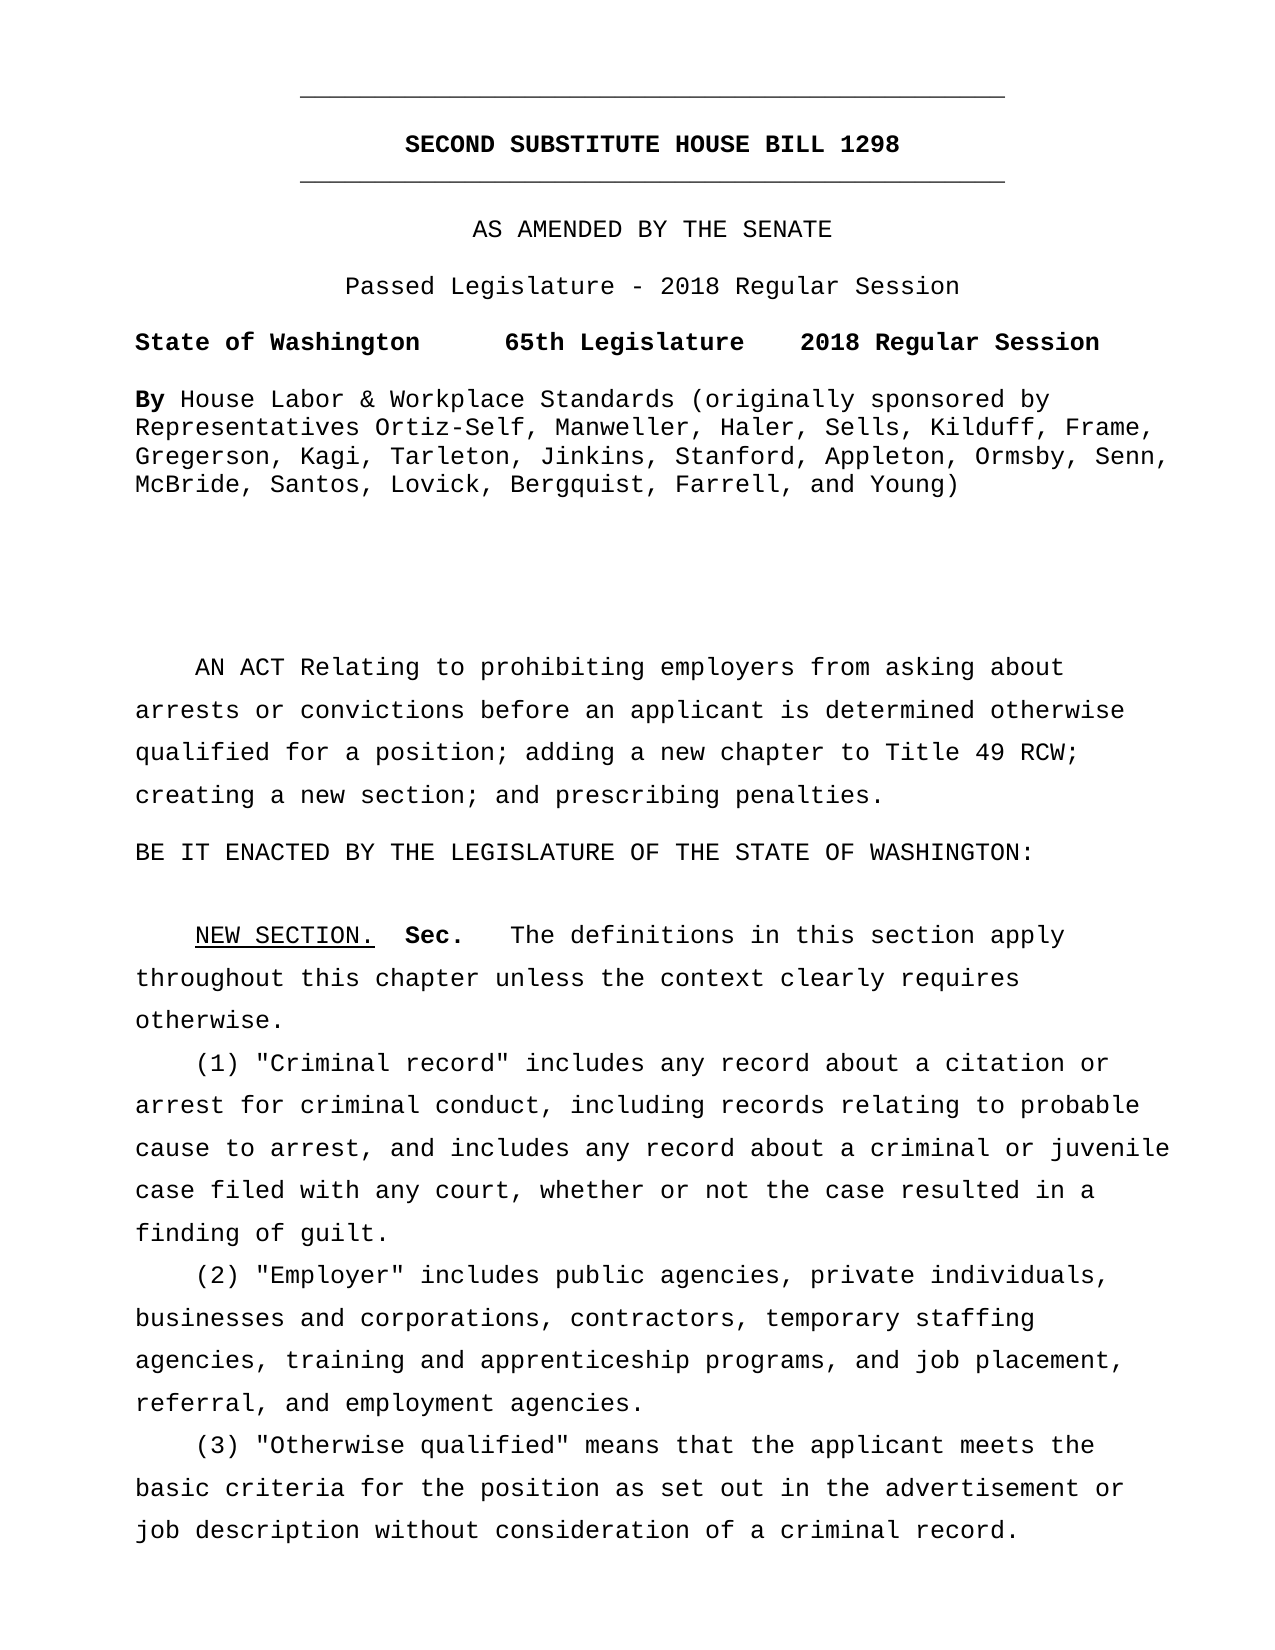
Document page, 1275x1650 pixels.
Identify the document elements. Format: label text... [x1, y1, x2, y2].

text (2) "Employer" includes public agencies, private individuals, businesses and corporations, contractors, temporary staffing agencies, training and apprenticeship programs, and job placement, referral, and employment agencies. [135, 1250, 1170, 1420]
text _______________________________________________ [135, 75, 1170, 103]
text BE IT ENACTED BY THE LEGISLATURE OF THE STATE OF WASHINGTON: [135, 840, 1170, 868]
text AN ACT Relating to prohibiting employers from asking about arrests or convictions before an applicant is determined otherwise qualified for a position; adding a new chapter to Title 49 RCW; creating a new section; and prescribing penalties. [135, 642, 1170, 812]
text State of Washington 65th Legislature 2018 Regular Session [135, 330, 1170, 358]
text SECOND SUBSTITUTE HOUSE BILL 1298 [135, 132, 1170, 160]
text (3) "Otherwise qualified" means that the applicant meets the basic criteria for the position as set out in the advertisement or job description without consideration of a criminal record. [135, 1420, 1170, 1547]
text NEW SECTION. Sec. The definitions in this section apply throughout this chapter unless the context clearly requires otherwise. [135, 910, 1170, 1037]
text Passed Legislature - 2018 Regular Session [135, 273, 1170, 302]
text _______________________________________________ [135, 160, 1170, 188]
text By House Labor & Workplace Standards (originally sponsored by Representatives Ortiz-Self, Manweller, Haler, Sells, Kilduff, Frame, Gregerson, Kagi, Tarleton, Jinkins, Stanford, Appleton, Ormsby, Senn, McBride, Santos, Lovick, Bergquist, Farrell, and Young) [135, 387, 1170, 500]
text (1) "Criminal record" includes any record about a citation or arrest for criminal conduct, including records relating to probable cause to arrest, and includes any record about a criminal or juvenile case filed with any court, whether or not the case resulted in a finding of guilt. [135, 1037, 1170, 1250]
text AS AMENDED BY THE SENATE [135, 217, 1170, 245]
